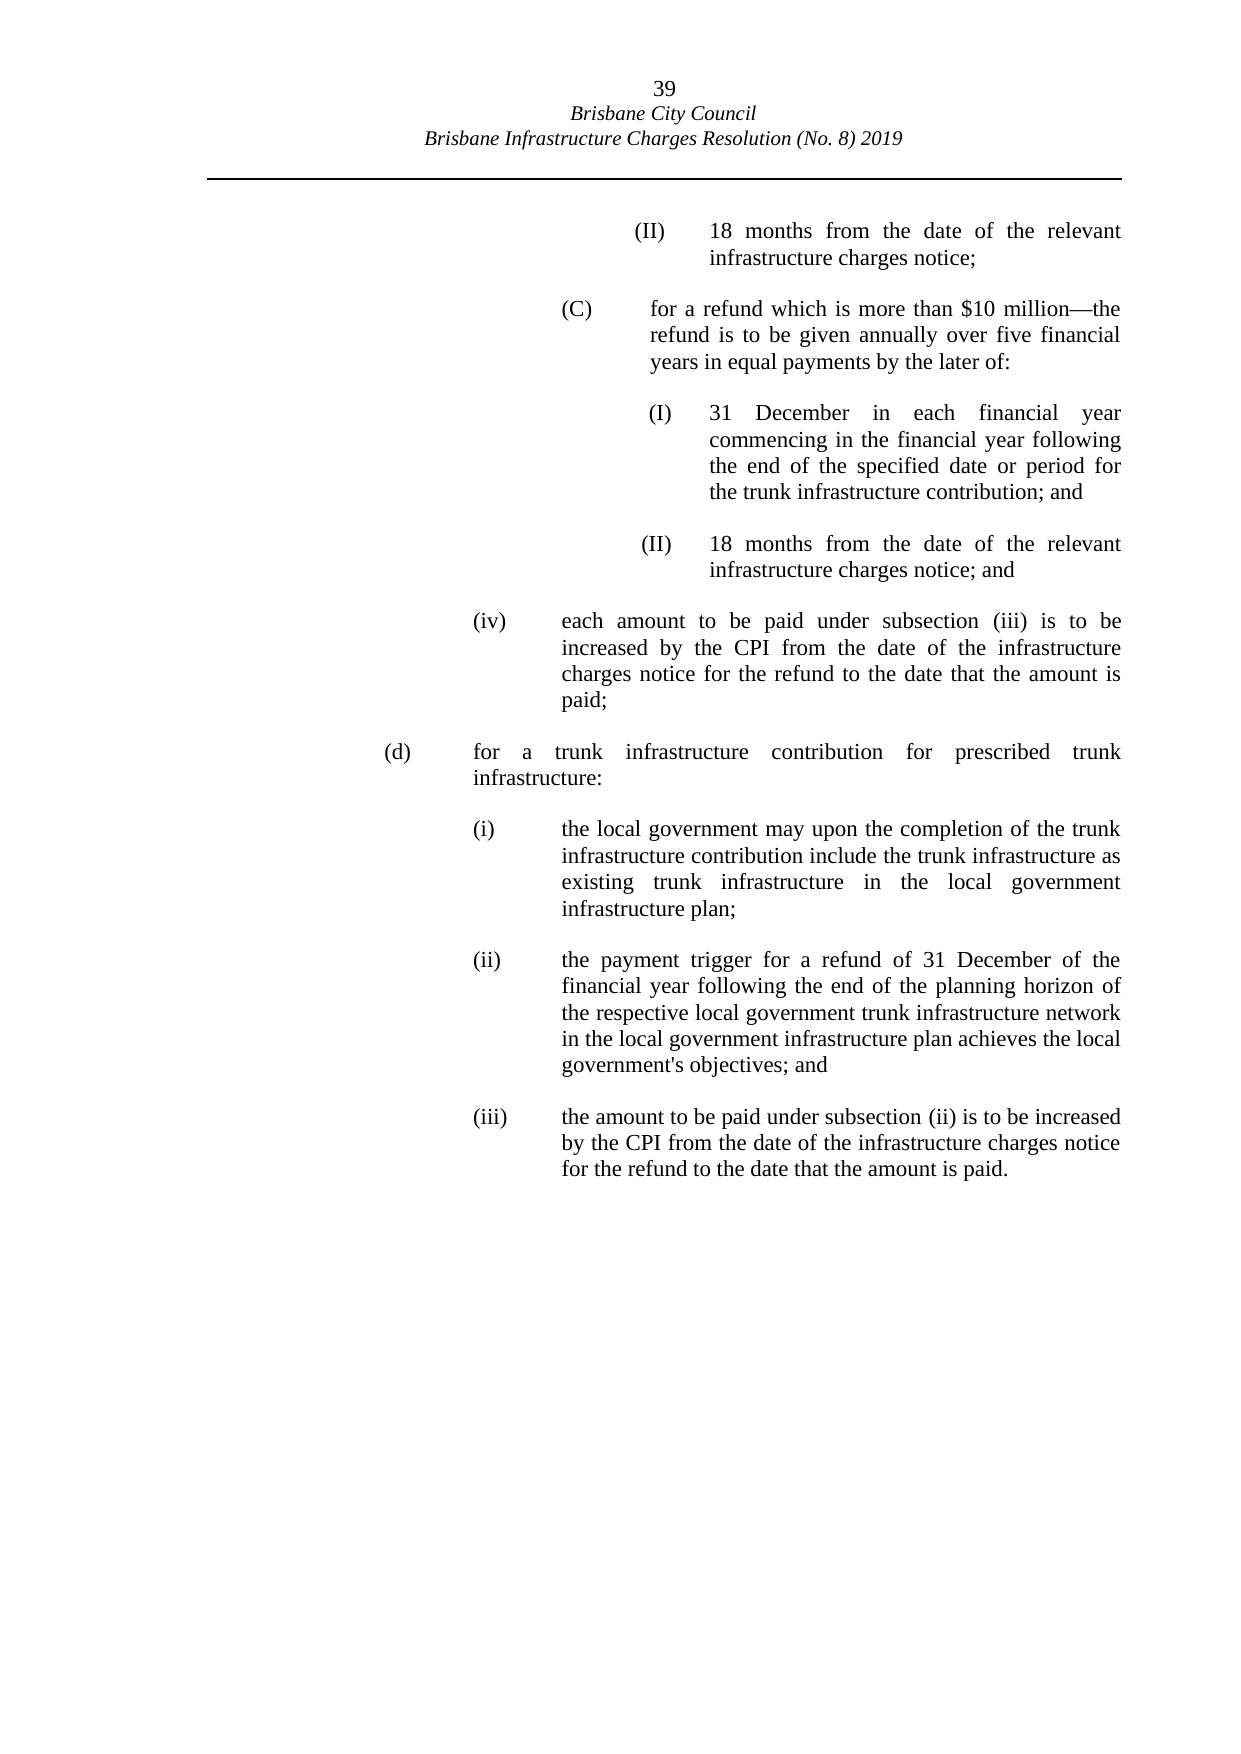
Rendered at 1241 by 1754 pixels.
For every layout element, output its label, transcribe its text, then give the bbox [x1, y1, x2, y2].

list the local government may upon the completion of the trunk infrastructure contribution include the trunk infrastructure as existing trunk infrastructure in the local government infrastructure plan; [473, 816, 1122, 921]
list 18 months from the date of the relevant infrastructure charges notice; [665, 217, 1122, 270]
list 18 months from the date of the relevant infrastructure charges notice; and [672, 530, 1122, 582]
list for a trunk infrastructure contribution for prescribed trunk infrastructure: [384, 738, 1122, 791]
list the payment trigger for a refund of 31 December of the financial year following the end of the planning horizon of the respective local government trunk infrastructure network in the local government infrastructure plan achieves the local government's objectives; and [473, 946, 1122, 1078]
list each amount to be paid under subsection (iii) is to be increased by the CPI from the date of the infrastructure charges notice for the refund to the date that the amount is paid; [473, 607, 1122, 713]
list for a refund which is more than $10 million—the refund is to be given annually over five financial years in equal payments by the later of: [561, 295, 1122, 374]
list the amount to be paid under subsection (ii) is to be increased by the CPI from the date of the infrastructure charges notice for the refund to the date that the amount is paid. [473, 1103, 1122, 1182]
